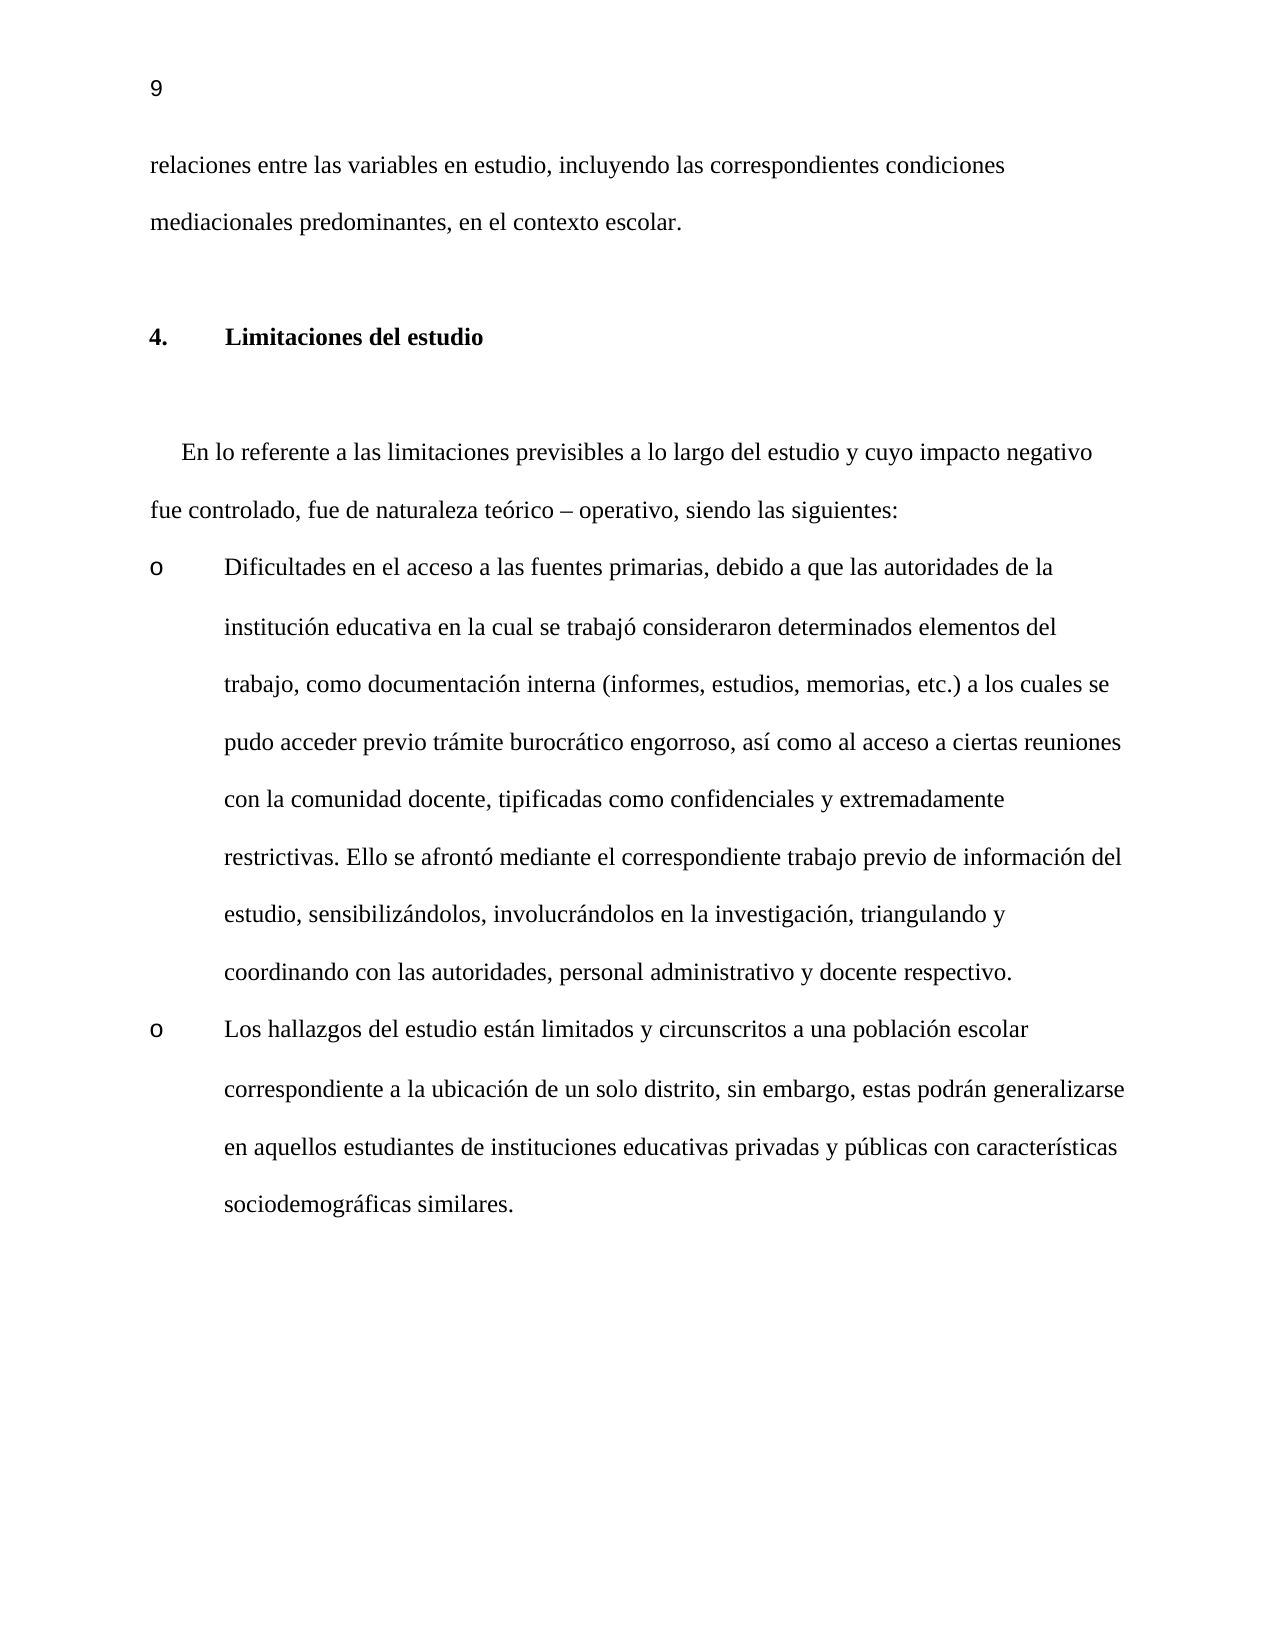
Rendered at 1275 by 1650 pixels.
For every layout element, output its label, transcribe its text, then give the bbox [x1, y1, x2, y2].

list Dificultades en el acceso a las fuentes primarias, debido a que las autoridades de la institución educativa en la cual se trabajó consideraron determinados elementos del trabajo, como documentación interna (informes, estudios, memorias, etc.) a los cuales se pudo acceder previo trámite burocrático engorroso, así como al acceso a ciertas reuniones con la comunidad docente, tipificadas como confidenciales y extremadamente restrictivas. Ello se afrontó mediante el correspondiente trabajo previo de información del estudio, sensibilizándolos, involucrándolos en la investigación, triangulando y coordinando con las autoridades, personal administrativo y docente respectivo. [149, 552, 1125, 986]
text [150, 150, 1125, 236]
list Los hallazgos del estudio están limitados y circunscritos a una población escolar correspondiente a la ubicación de un solo distrito, sin embargo, estas podrán generalizarse en aquellos estudiantes de instituciones educativas privadas y públicas con características sociodemográficas similares. [149, 1014, 1125, 1218]
text En lo referente a las limitaciones previsibles a lo largo del estudio y cuyo impacto negativo fue controlado, fue de naturaleza teórico – operativo, siendo las siguientes: [150, 437, 1125, 524]
subtitle Limitaciones del estudio [149, 322, 1125, 351]
